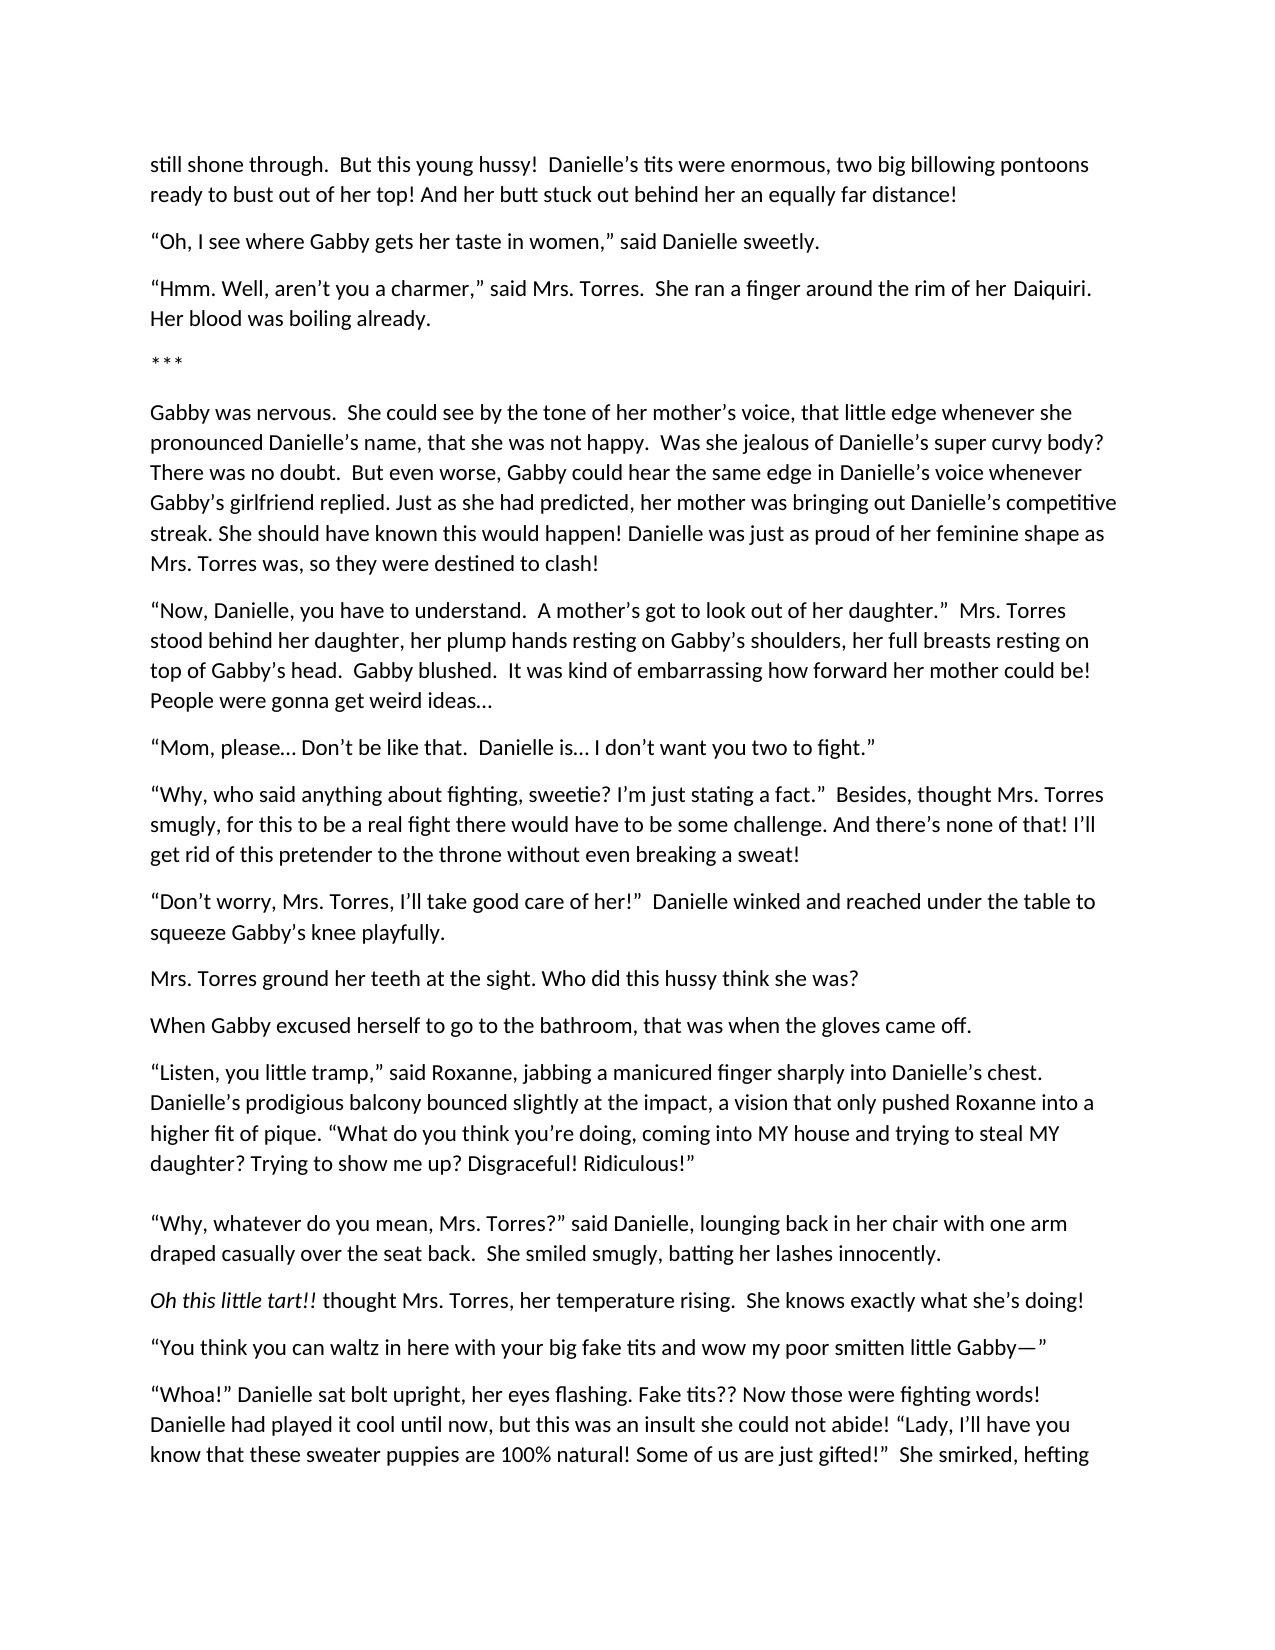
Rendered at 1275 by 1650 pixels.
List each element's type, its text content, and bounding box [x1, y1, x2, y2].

text Gabby was nervous. She could see by the tone of her mother’s voice, that little edge whenever she pronounced Danielle’s name, that she was not happy. Was she jealous of Danielle’s super curvy body? There was no doubt. But even worse, Gabby could hear the same edge in Danielle’s voice whenever Gabby’s girlfriend replied. Just as she had predicted, her mother was bringing out Danielle’s competitive streak. She should have known this would happen! Danielle was just as proud of her feminine shape as Mrs. Torres was, so they were destined to clash! [150, 398, 1125, 577]
text “Mom, please… Don’t be like that. Danielle is… I don’t want you two to fight.” [150, 733, 1125, 761]
text “Why, who said anything about fighting, sweetie? I’m just stating a fact.” Besides, thought Mrs. Torres smugly, for this to be a real fight there would have to be some challenge. And there’s none of that! I’ll get rid of this pretender to the throne without even breaking a sweat! [150, 780, 1125, 869]
text Oh this little tart!! thought Mrs. Torres, her temperature rising. She knows exactly what she’s doing! [150, 1286, 1125, 1314]
text “Listen, you little tramp,” said Roxanne, jabbing a manicured finger sharply into Danielle’s chest. Danielle’s prodigious balcony bounced slightly at the impact, a vision that only pushed Roxanne into a higher fit of pique. “What do you think you’re doing, coming into MY house and trying to steal MY daughter? Trying to show me up? Disgraceful! Ridiculous!” “Why, whatever do you mean, Mrs. Torres?” said Danielle, lounging back in her chair with one arm draped casually over the seat back. She smiled smugly, batting her lashes innocently. [150, 1058, 1125, 1268]
text “Hmm. Well, aren’t you a charmer,” said Mrs. Torres. She ran a finger around the rim of her Daiquiri. Her blood was boiling already. [150, 274, 1125, 332]
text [150, 1380, 1125, 1469]
text Mrs. Torres ground her teeth at the sight. Who did this hussy think she was? [150, 964, 1125, 993]
text “You think you can waltz in here with your big fake tits and wow my poor smitten little Gabby—” [150, 1333, 1125, 1361]
text “Now, Danielle, you have to understand. A mother’s got to look out of her daughter.” Mrs. Torres stood behind her daughter, her plump hands resting on Gabby’s shoulders, her full breasts resting on top of Gabby’s head. Gabby blushed. It was kind of embarrassing how forward her mother could be! People were gonna get weird ideas… [150, 596, 1125, 714]
text When Gabby excused herself to go to the bathroom, that was when the gloves came off. [150, 1011, 1125, 1039]
text *** [150, 351, 1125, 379]
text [150, 150, 1125, 208]
text “Don’t worry, Mrs. Torres, I’ll take good care of her!” Danielle winked and reached under the table to squeeze Gabby’s knee playfully. [150, 887, 1125, 946]
text “Oh, I see where Gabby gets her taste in women,” said Danielle sweetly. [150, 227, 1125, 255]
